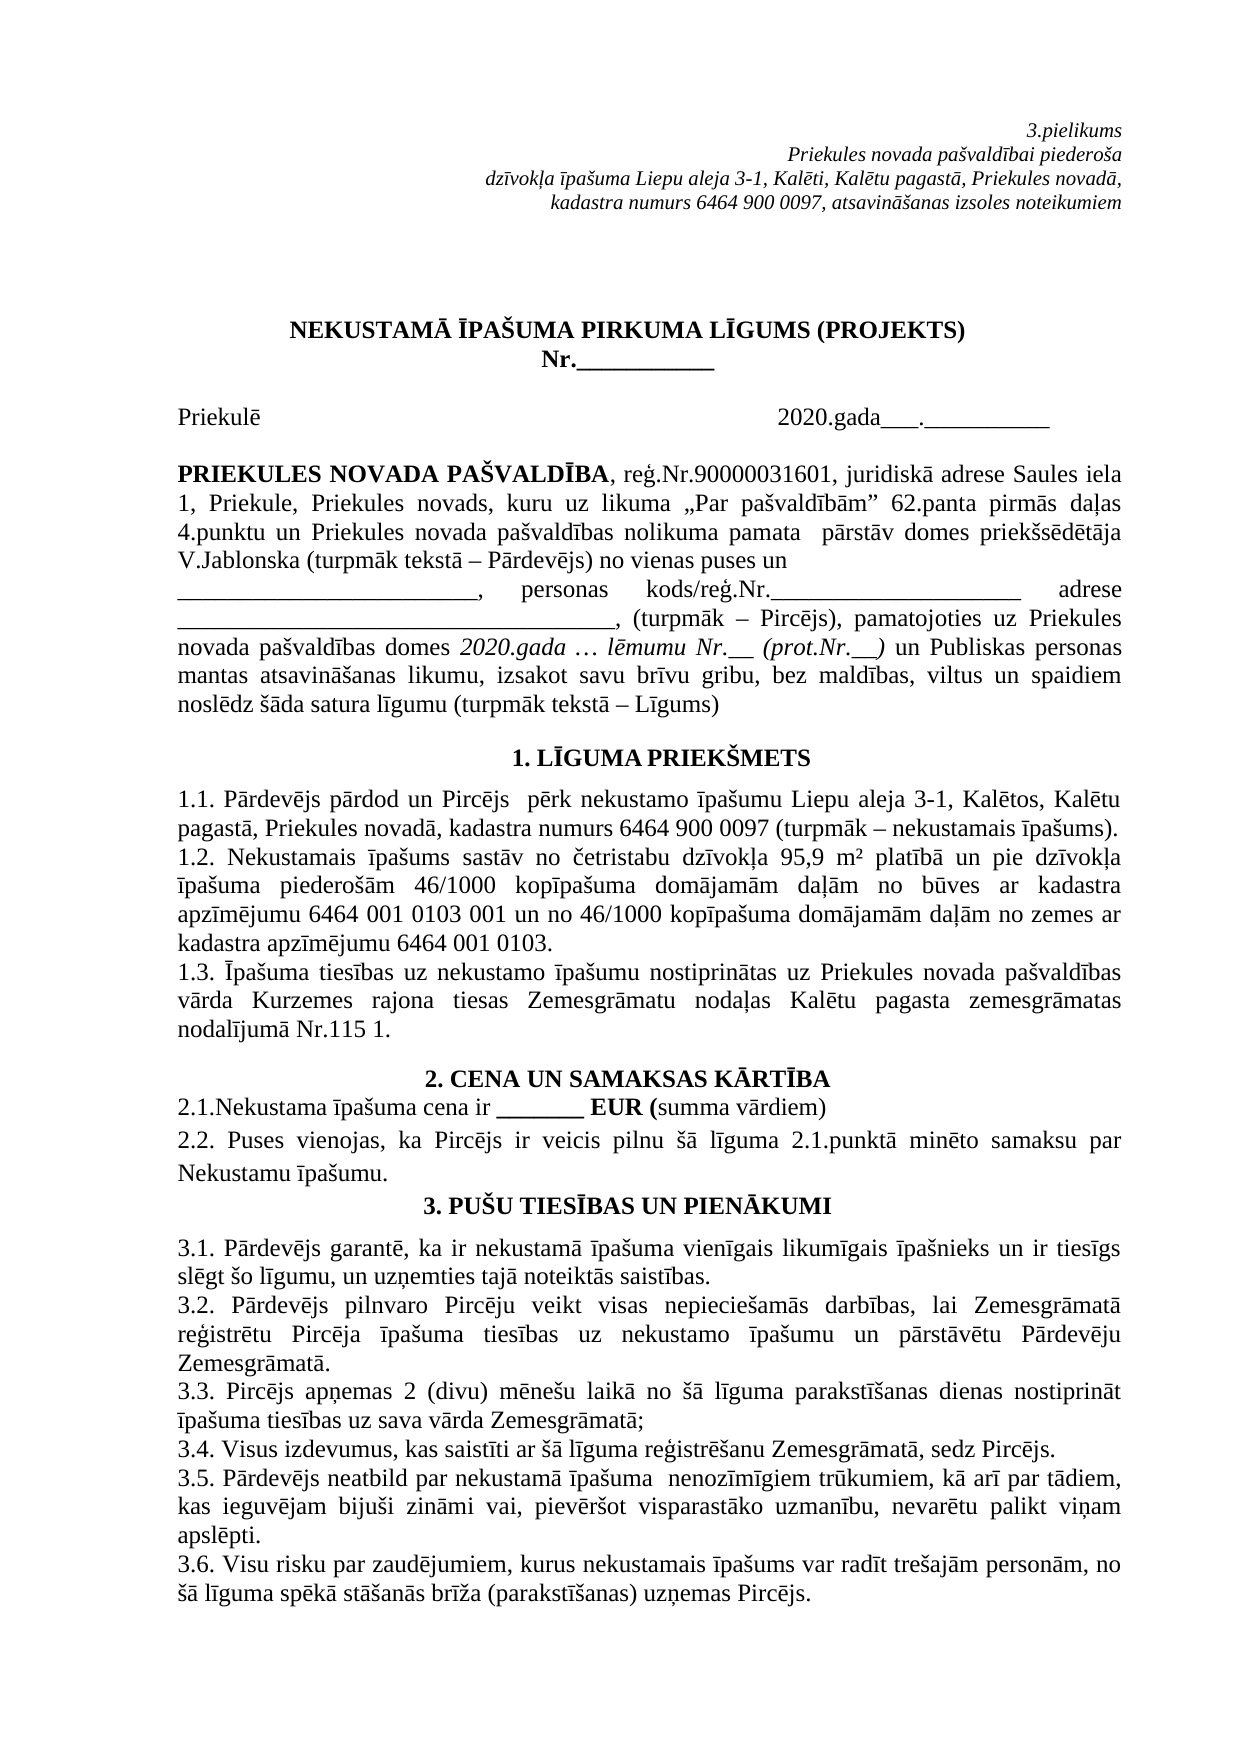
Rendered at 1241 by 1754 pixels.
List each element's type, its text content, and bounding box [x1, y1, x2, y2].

text ________________________, personas kods/reģ.Nr.____________________ adrese ___________________________________, (turpmāk – Pircējs), pamatojoties uz Priekules novada pašvaldības domes 2020.gada … lēmumu Nr.__ (prot.Nr.__) un Publiskas personas mantas atsavināšanas likumu, izsakot savu brīvu gribu, bez maldības, viltus un spaidiem noslēdz šāda satura līgumu (turpmāk tekstā – Līgums) [177, 574, 1122, 718]
text 3.pielikums [177, 118, 1122, 142]
text 1. LĪGUMA PRIEKŠMETS [245, 743, 1078, 772]
text 3.1. Pārdevējs garantē, ka ir nekustamā īpašuma vienīgais likumīgais īpašnieks un ir tiesīgs slēgt šo līgumu, un uzņemties tajā noteiktās saistības. [177, 1233, 1122, 1290]
text 1.3. Īpašuma tiesības uz nekustamo īpašumu nostiprinātas uz Priekules novada pašvaldības vārda Kurzemes rajona tiesas Zemesgrāmatu nodaļas Kalētu pagasta zemesgrāmatas nodalījumā Nr.115 1. [177, 957, 1122, 1043]
text kadastra numurs 6464 900 0097, atsavināšanas izsoles noteikumiem [177, 190, 1122, 214]
text 3.4. Visus izdevumus, kas saistīti ar šā līguma reģistrēšanu Zemesgrāmatā, sedz Pircējs. [177, 1434, 1078, 1463]
text PRIEKULES NOVADA PAŠVALDĪBA, reģ.Nr.90000031601, juridiskā adrese Saules iela 1, Priekule, Priekules novads, kuru uz likuma „Par pašvaldībām” 62.panta pirmās daļas 4.punktu un Priekules novada pašvaldības nolikuma pamata pārstāv domes priekšsēdētāja V.Jablonska (turpmāk tekstā – Pārdevējs) no vienas puses un [177, 459, 1122, 574]
text 3.3. Pircējs apņemas 2 (divu) mēnešu laikā no šā līguma parakstīšanas dienas nostiprināt īpašuma tiesības uz sava vārda Zemesgrāmatā; [177, 1376, 1122, 1434]
text 3. PUŠU TIESĪBAS UN PIENĀKUMI [177, 1191, 1078, 1220]
text NEKUSTAMĀ ĪPAŠUMA PIRKUMA LĪGUMS (PROJEKTS) [177, 315, 1078, 344]
text 1.1. Pārdevējs pārdod un Pircējs pērk nekustamo īpašumu Liepu aleja 3-1, Kalētos, Kalētu pagastā, Priekules novadā, kadastra numurs 6464 900 0097 (turpmāk – nekustamais īpašums). [177, 784, 1122, 842]
text 2.1.Nekustama īpašuma cena ir _______ EUR (summa vārdiem) [177, 1092, 1078, 1121]
text 2. CENA UN SAMAKSAS KĀRTĪBA [177, 1064, 1078, 1092]
text 3.5. Pārdevējs neatbild par nekustamā īpašuma nenozīmīgiem trūkumiem, kā arī par tādiem, kas ieguvējam bijuši zināmi vai, pievēršot visparastāko uzmanību, nevarētu palikt viņam apslēpti. [177, 1463, 1122, 1549]
text 3.6. Visu risku par zaudējumiem, kurus nekustamais īpašums var radīt trešajām personām, no šā līguma spēkā stāšanās brīža (parakstīšanas) uzņemas Pircējs. [177, 1549, 1122, 1606]
text Priekulē 2020.gada___.__________ [177, 402, 1078, 430]
text Priekules novada pašvaldībai piederoša [177, 142, 1122, 166]
text 1.2. Nekustamais īpašums sastāv no četristabu dzīvokļa 95,9 m² platībā un pie dzīvokļa īpašuma piederošām 46/1000 kopīpašuma domājamām daļām no būves ar kadastra apzīmējumu 6464 001 0103 001 un no 46/1000 kopīpašuma domājamām daļām no zemes ar kadastra apzīmējumu 6464 001 0103. [177, 842, 1122, 957]
text Nr.___________ [177, 344, 1078, 373]
text 3.2. Pārdevējs pilnvaro Pircēju veikt visas nepieciešamās darbības, lai Zemesgrāmatā reģistrētu Pircēja īpašuma tiesības uz nekustamo īpašumu un pārstāvētu Pārdevēju Zemesgrāmatā. [177, 1290, 1122, 1376]
text 2.2. Puses vienojas, ka Pircējs ir veicis pilnu šā līguma 2.1.punktā minēto samaksu par Nekustamu īpašumu. [177, 1125, 1122, 1187]
text dzīvokļa īpašuma Liepu aleja 3-1, Kalēti, Kalētu pagastā, Priekules novadā, [177, 166, 1122, 190]
